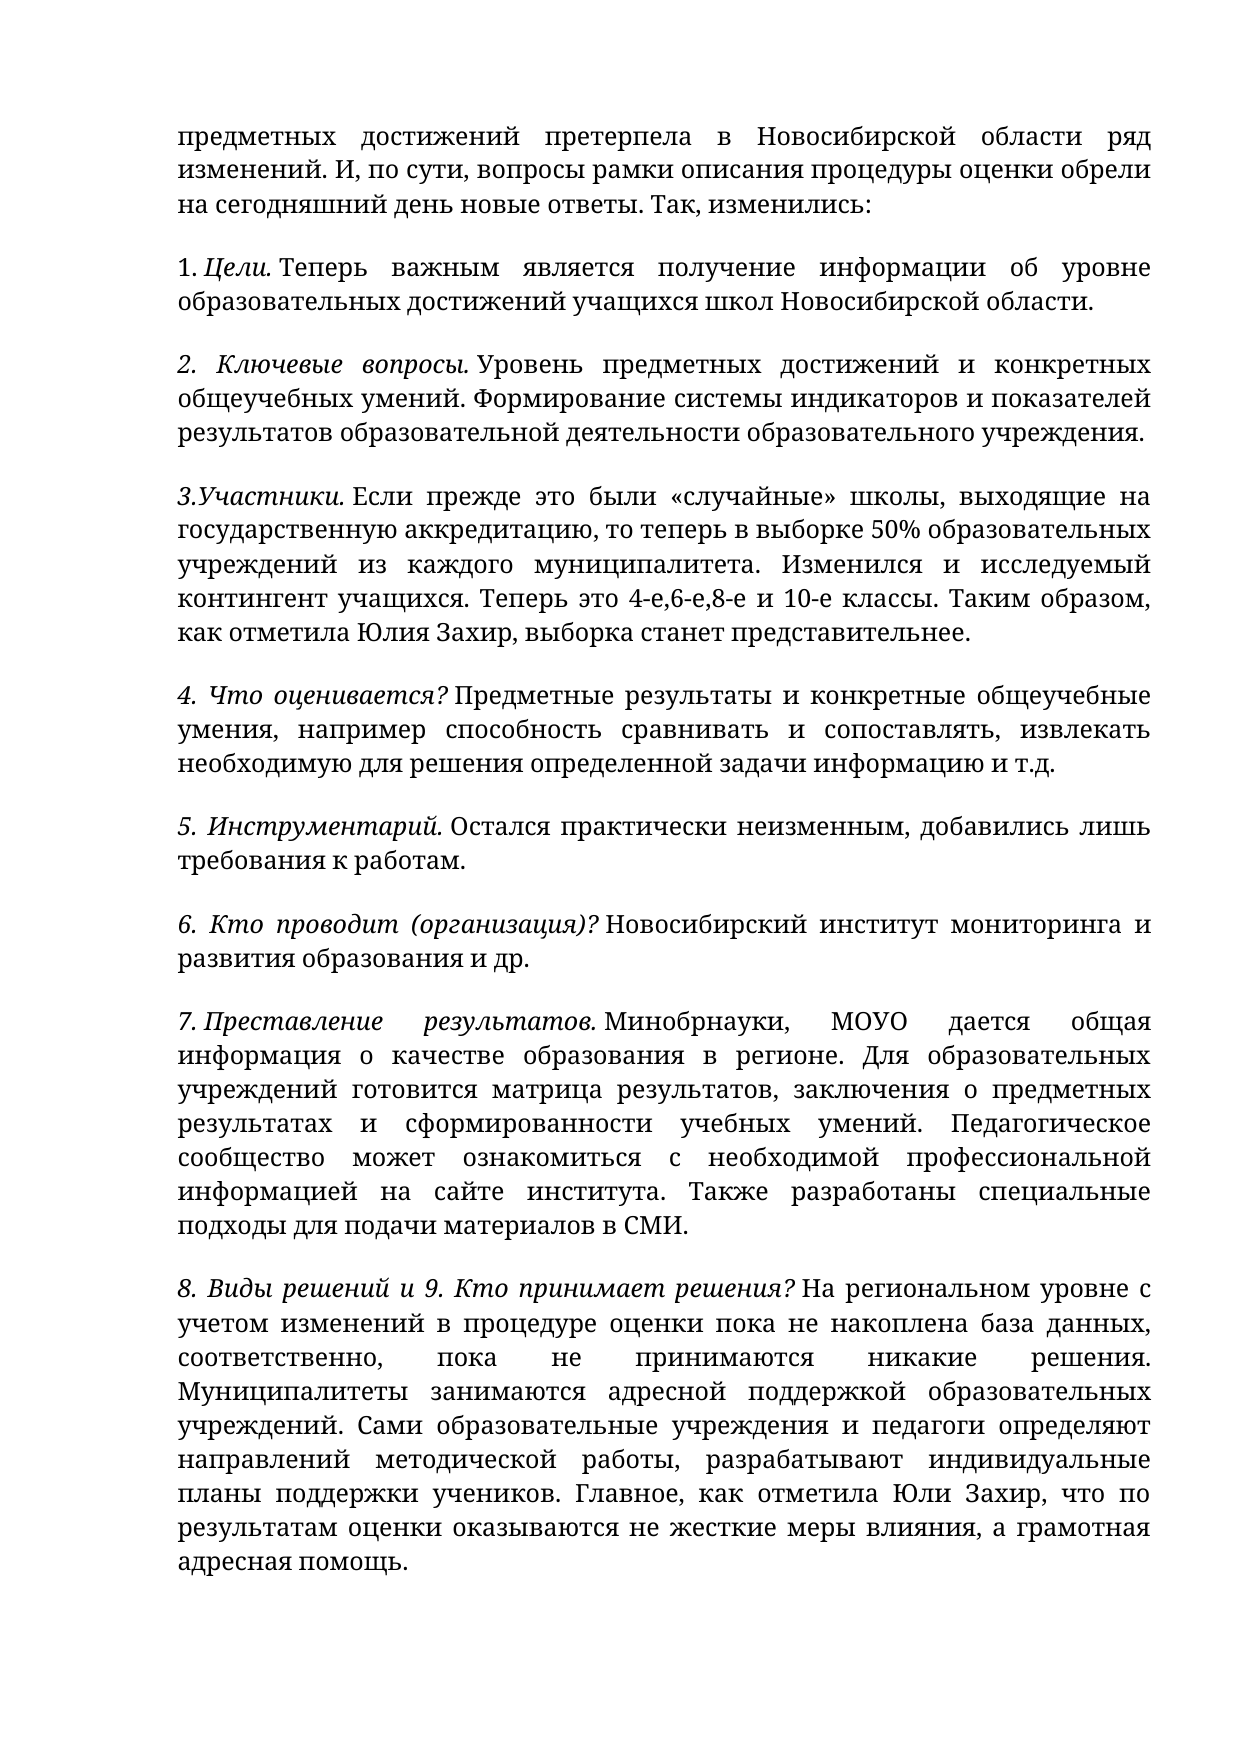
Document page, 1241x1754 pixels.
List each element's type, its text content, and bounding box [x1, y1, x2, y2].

text 3.Участники. Если прежде это были «случайные» школы, выходящие на государственную аккредитацию, то теперь в выборке 50% образовательных учреждений из каждого муниципалитета. Изменился и исследуемый контингент учащихся. Теперь это 4-е,6-е,8-е и 10-е классы. Таким образом, как отметила Юлия Захир, выборка станет представительнее. [177, 478, 1152, 648]
text 5. Инструментарий. Остался практически неизменным, добавились лишь требования к работам. [177, 809, 1152, 877]
text 8. Виды решений и 9. Кто принимает решения? На региональном уровне с учетом изменений в процедуре оценки пока не накоплена база данных, соответственно, пока не принимаются никакие решения. Муниципалитеты занимаются адресной поддержкой образовательных учреждений. Сами образовательные учреждения и педагоги определяют направлений методической работы, разрабатывают индивидуальные планы поддержки учеников. Главное, как отметила Юли Захир, что по результатам оценки оказываются не жесткие меры влияния, а грамотная адресная помощь. [177, 1271, 1152, 1578]
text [177, 118, 1152, 220]
text 4. Что оценивается? Предметные результаты и конкретные общеучебные умения, например способность сравнивать и сопоставлять, извлекать необходимую для решения определенной задачи информацию и т.д. [177, 678, 1152, 780]
text 1. Цели. Теперь важным является получение информации об уровне образовательных достижений учащихся школ Новосибирской области. [177, 249, 1152, 318]
text 7. Преставление результатов. Минобрнауки, МОУО дается общая информация о качестве образования в регионе. Для образовательных учреждений готовится матрица результатов, заключения о предметных результатах и сформированности учебных умений. Педагогическое сообщество может ознакомиться с необходимой профессиональной информацией на сайте института. Также разработаны специальные подходы для подачи материалов в СМИ. [177, 1003, 1152, 1242]
text 2. Ключевые вопросы. Уровень предметных достижений и конкретных общеучебных умений. Формирование системы индикаторов и показателей результатов образовательной деятельности образовательного учреждения. [177, 347, 1152, 449]
text 6. Кто проводит (организация)? Новосибирский институт мониторинга и развития образования и др. [177, 906, 1152, 974]
